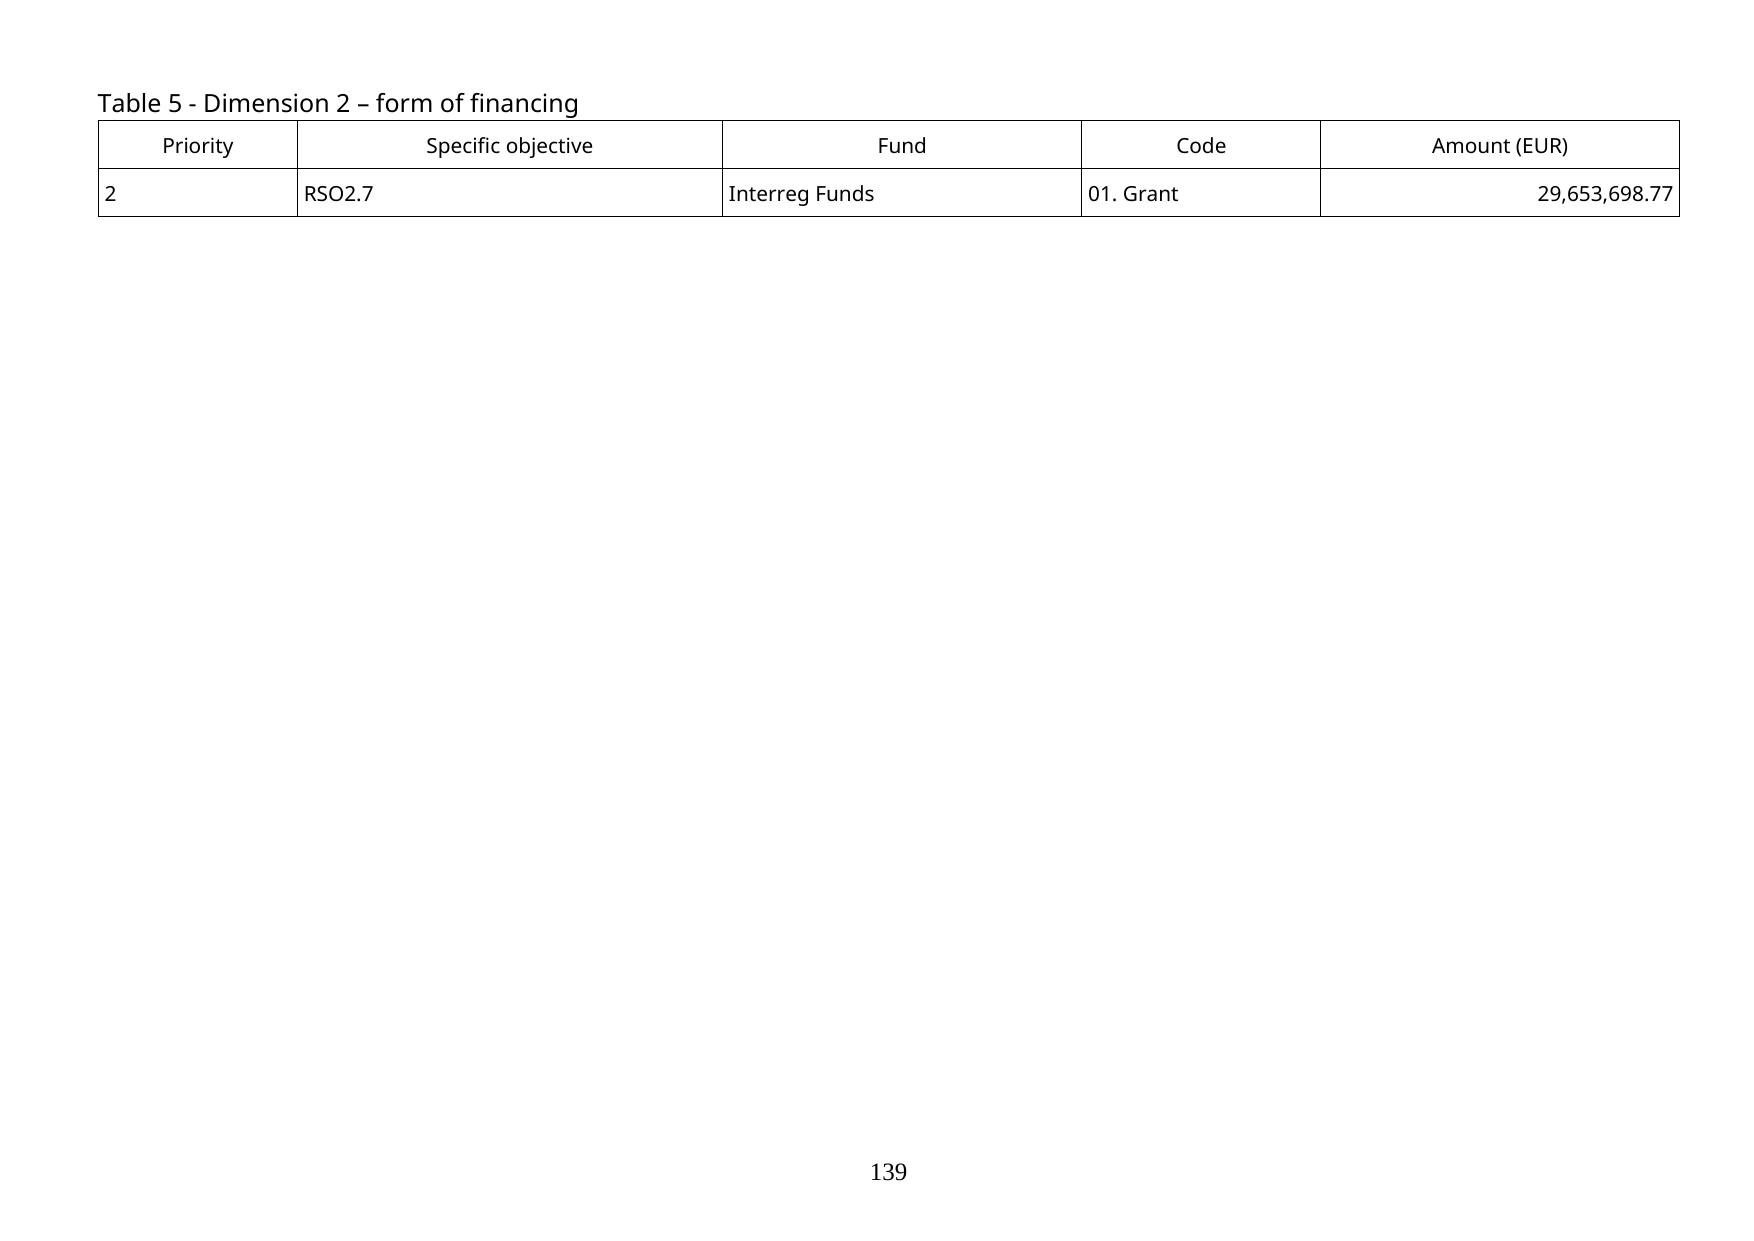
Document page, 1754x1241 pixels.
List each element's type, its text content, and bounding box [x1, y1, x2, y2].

table_cell [notranslate]01. Grant[/notranslate] [1082, 169, 1320, 216]
table_header [notranslate]Fund[/notranslate] [723, 121, 1081, 168]
table_cell RSO2.7 [298, 169, 722, 216]
table_cell [notranslate]Interreg Funds[/notranslate] [723, 169, 1081, 216]
table_header [notranslate]Code[/notranslate] [1082, 121, 1320, 168]
table_header [notranslate]Priority[/notranslate] [99, 121, 297, 168]
table_header [notranslate]Specific objective[/notranslate] [298, 121, 722, 168]
table_cell 29,653,698.77 [1321, 169, 1679, 216]
subtitle [notranslate]Table 5 - Dimension 2 – form of financing [97, 85, 1679, 119]
table_cell 2 [99, 169, 297, 216]
table_header [notranslate]Amount (EUR)[/notranslate] [1321, 121, 1679, 168]
